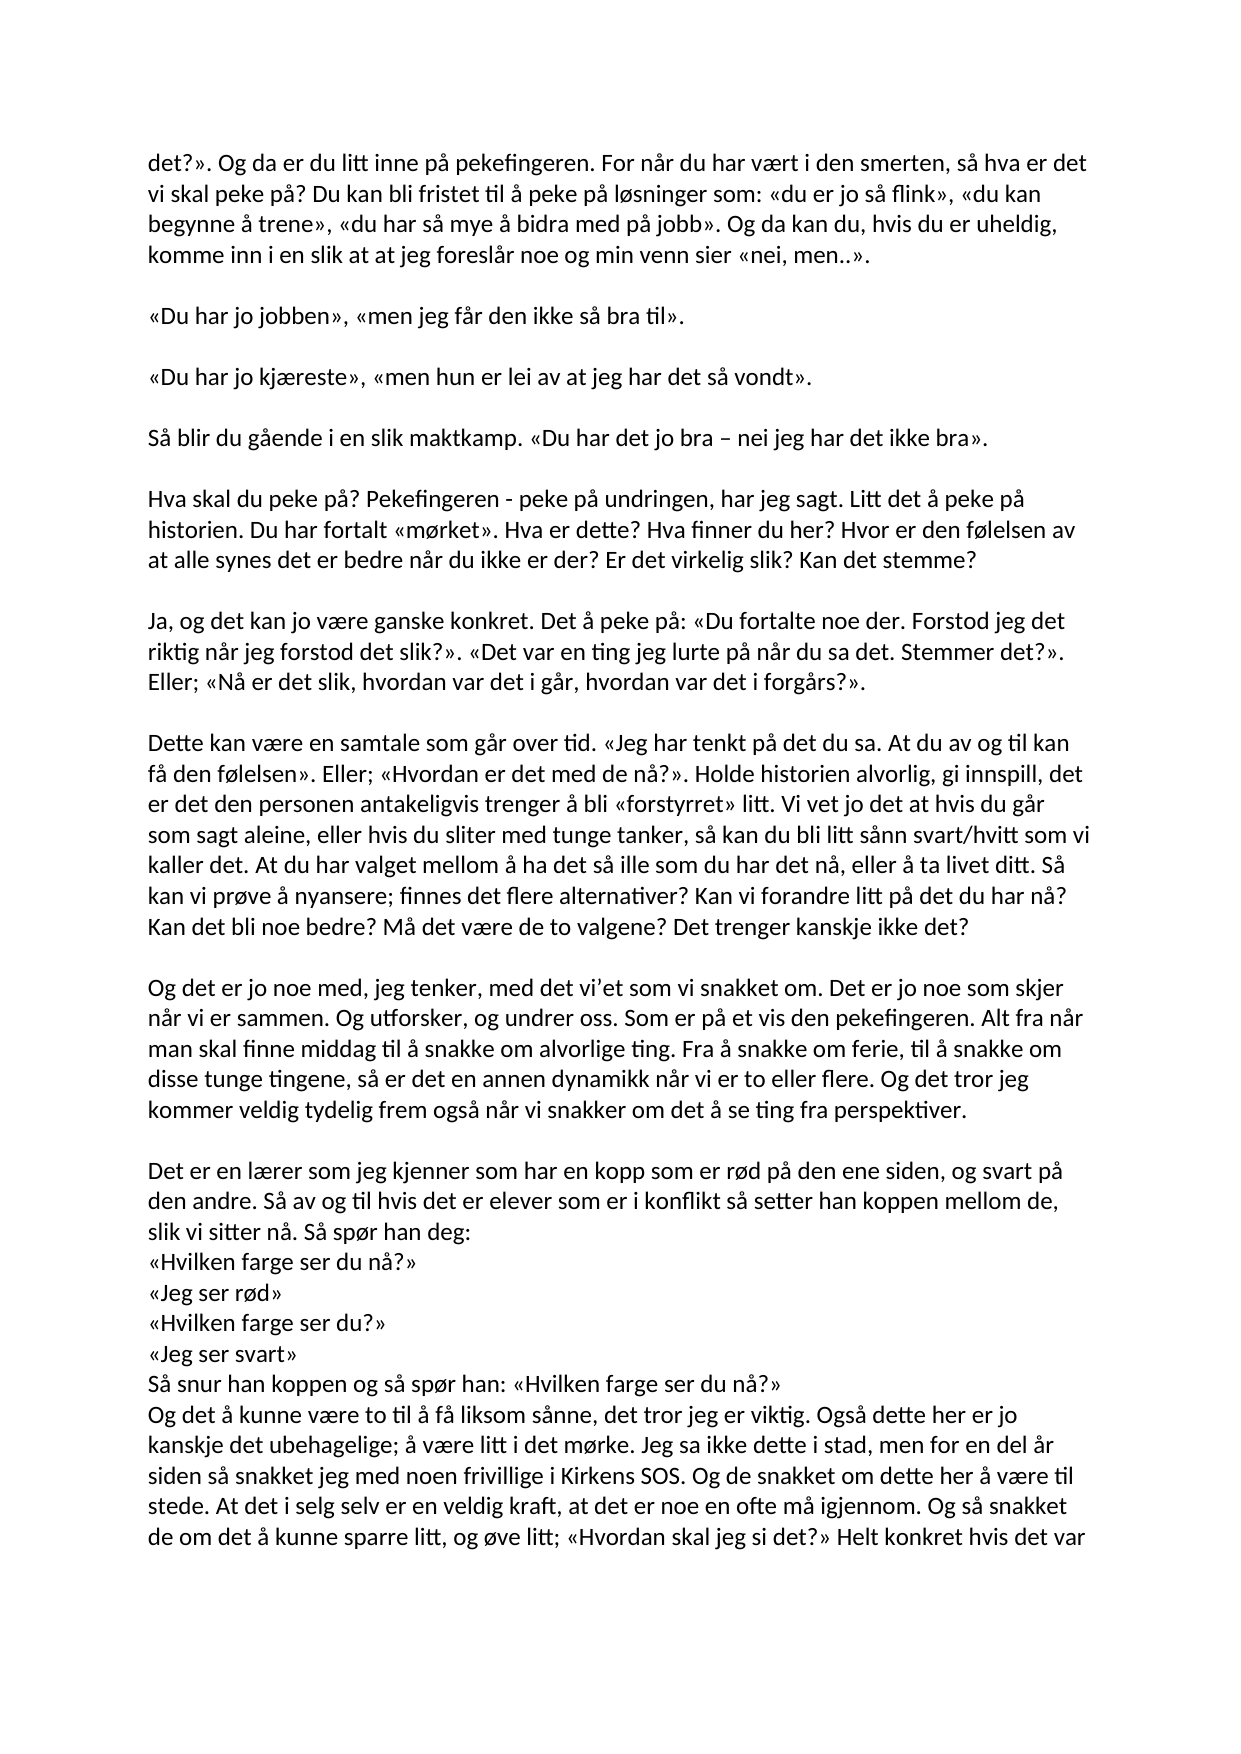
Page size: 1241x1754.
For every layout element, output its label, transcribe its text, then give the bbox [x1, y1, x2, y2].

text Og det er jo noe med, jeg tenker, med det vi’et som vi snakket om. Det er jo noe som skjer når vi er sammen. Og utforsker, og undrer oss. Som er på et vis den pekefingeren. Alt fra når man skal finne middag til å snakke om alvorlige ting. Fra å snakke om ferie, til å snakke om disse tunge tingene, så er det en annen dynamikk når vi er to eller flere. Og det tror jeg kommer veldig tydelig frem også når vi snakker om det å se ting fra perspektiver. [148, 972, 1093, 1124]
text «Du har jo jobben», «men jeg får den ikke så bra til». [148, 300, 1093, 331]
text Hva skal du peke på? Pekefingeren - peke på undringen, har jeg sagt. Litt det å peke på historien. Du har fortalt «mørket». Hva er dette? Hva finner du her? Hvor er den følelsen av at alle synes det er bedre når du ikke er der? Er det virkelig slik? Kan det stemme? [148, 483, 1093, 575]
text Ja, og det kan jo være ganske konkret. Det å peke på: «Du fortalte noe der. Forstod jeg det riktig når jeg forstod det slik?». «Det var en ting jeg lurte på når du sa det. Stemmer det?». Eller; «Nå er det slik, hvordan var det i går, hvordan var det i forgårs?». [148, 605, 1093, 697]
text Det er en lærer som jeg kjenner som har en kopp som er rød på den ene siden, og svart på den andre. Så av og til hvis det er elever som er i konflikt så setter han koppen mellom de, slik vi sitter nå. Så spør han deg: [148, 1155, 1093, 1246]
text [148, 1399, 1093, 1552]
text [148, 148, 1093, 270]
text Så blir du gående i en slik maktkamp. «Du har det jo bra – nei jeg har det ikke bra». [148, 422, 1093, 453]
text «Hvilken farge ser du?» [148, 1307, 1093, 1338]
text «Jeg ser svart» [148, 1338, 1093, 1368]
text «Jeg ser rød» [148, 1277, 1093, 1307]
text Dette kan være en samtale som går over tid. «Jeg har tenkt på det du sa. At du av og til kan få den følelsen». Eller; «Hvordan er det med de nå?». Holde historien alvorlig, gi innspill, det er det den personen antakeligvis trenger å bli «forstyrret» litt. Vi vet jo det at hvis du går som sagt aleine, eller hvis du sliter med tunge tanker, så kan du bli litt sånn svart/hvitt som vi kaller det. At du har valget mellom å ha det så ille som du har det nå, eller å ta livet ditt. Så kan vi prøve å nyansere; finnes det flere alternativer? Kan vi forandre litt på det du har nå? Kan det bli noe bedre? Må det være de to valgene? Det trenger kanskje ikke det? [148, 727, 1093, 941]
text «Du har jo kjæreste», «men hun er lei av at jeg har det så vondt». [148, 361, 1093, 392]
text Så snur han koppen og så spør han: «Hvilken farge ser du nå?» [148, 1368, 1093, 1399]
text «Hvilken farge ser du nå?» [148, 1246, 1093, 1277]
